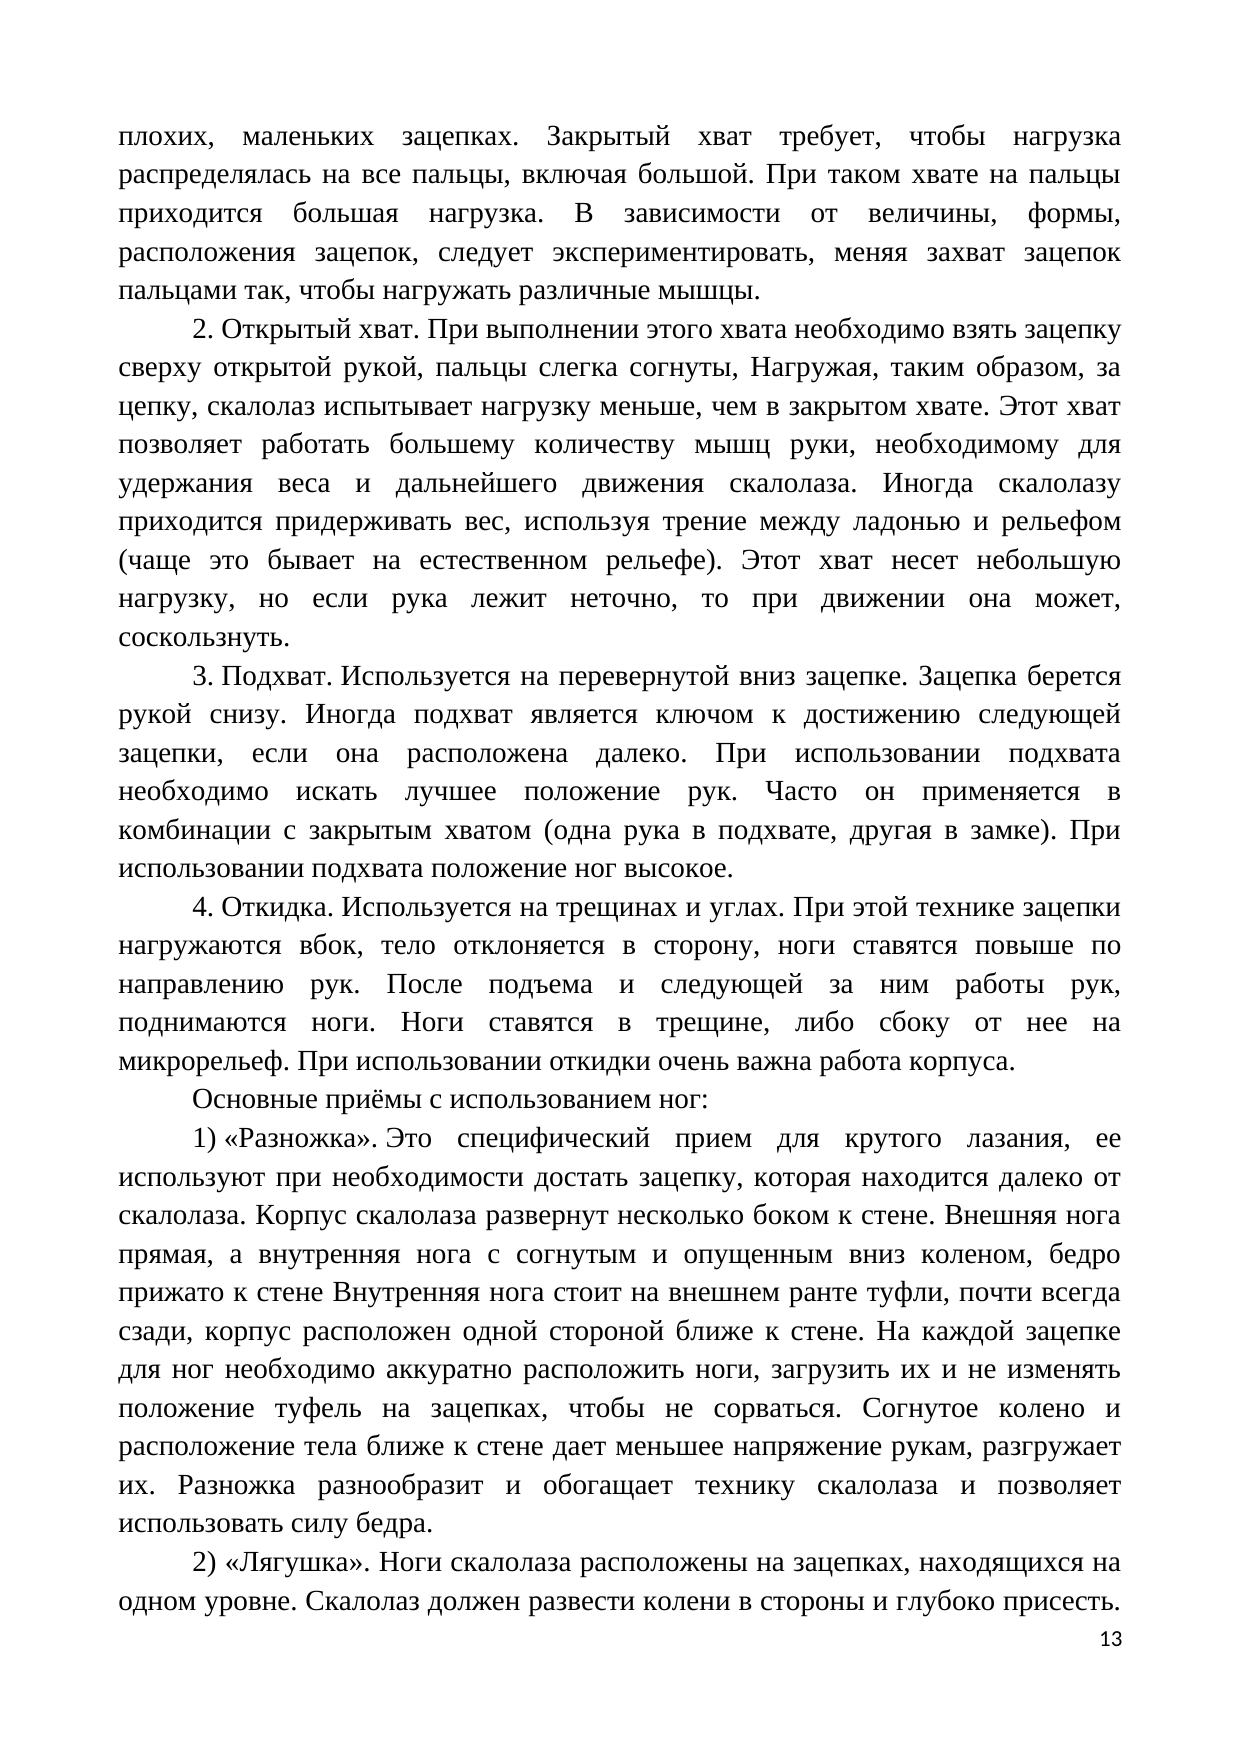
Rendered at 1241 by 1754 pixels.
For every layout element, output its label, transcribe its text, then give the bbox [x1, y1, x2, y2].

text 1) «Разножка». Это специфический прием для крутого лазания, ее используют при необходимости достать зацепку, которая находится далеко от скалолаза. Корпус скалолаза развернут несколько боком к стене. Внешняя нога прямая, а внутренняя нога с согнутым и опущенным вниз коленом, бедро прижато к стене Внутренняя нога стоит на внешнем ранте туфли, почти всегда сзади, корпус расположен одной стороной ближе к стене. На каждой зацепке для ног необходимо аккуратно расположить ноги, загрузить их и не изменять положение туфель на зацепках, чтобы не сорваться. Согнутое колено и расположение тела ближе к стене дает меньшее напряжение рукам, разгружает их. Разножка разнообразит и обогащает технику скалолаза и позволяет использовать силу бедра. [118, 1120, 1122, 1539]
text 3. Подхват. Используется на перевернутой вниз зацепке. Зацепка берется рукой снизу. Иногда подхват является ключом к достижению следующей зацепки, если она расположена далеко. При использовании подхвата необходимо искать лучшее положение рук. Часто он применяется в комбинации с закрытым хватом (одна рука в подхвате, другая в замке). При использовании подхвата положение ног высокое. [118, 658, 1122, 884]
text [118, 118, 1122, 306]
text 2. Открытый хват. При выполнении этого хвата необходимо взять зацепку сверху открытой рукой, пальцы слегка согнуты, Нагружая, таким образом, за цепку, скалолаз испытывает нагрузку меньше, чем в закрытом хвате. Этот хват позволяет работать большему количеству мышц руки, необходимому для удержания веса и дальнейшего движения скалолаза. Иногда скалолазу приходится придерживать вес, используя трение между ладонью и рельефом (чаще это бывает на естественном рельефе). Этот хват несет небольшую нагрузку, но если рука лежит неточно, то при движении она может, соскользнуть. [118, 311, 1122, 653]
text 4. Откидка. Используется на трещинах и углах. При этой технике зацепки нагружаются вбок, тело отклоняется в сторону, ноги ставятся повыше по направлению рук. После подъема и следующей за ним работы рук, поднимаются ноги. Ноги ставятся в трещине, либо сбоку от нее на микрорельеф. При использовании откидки очень важна работа корпуса. [118, 889, 1122, 1077]
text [118, 1544, 1122, 1616]
text Основные приёмы с использованием ног: [118, 1082, 1122, 1115]
